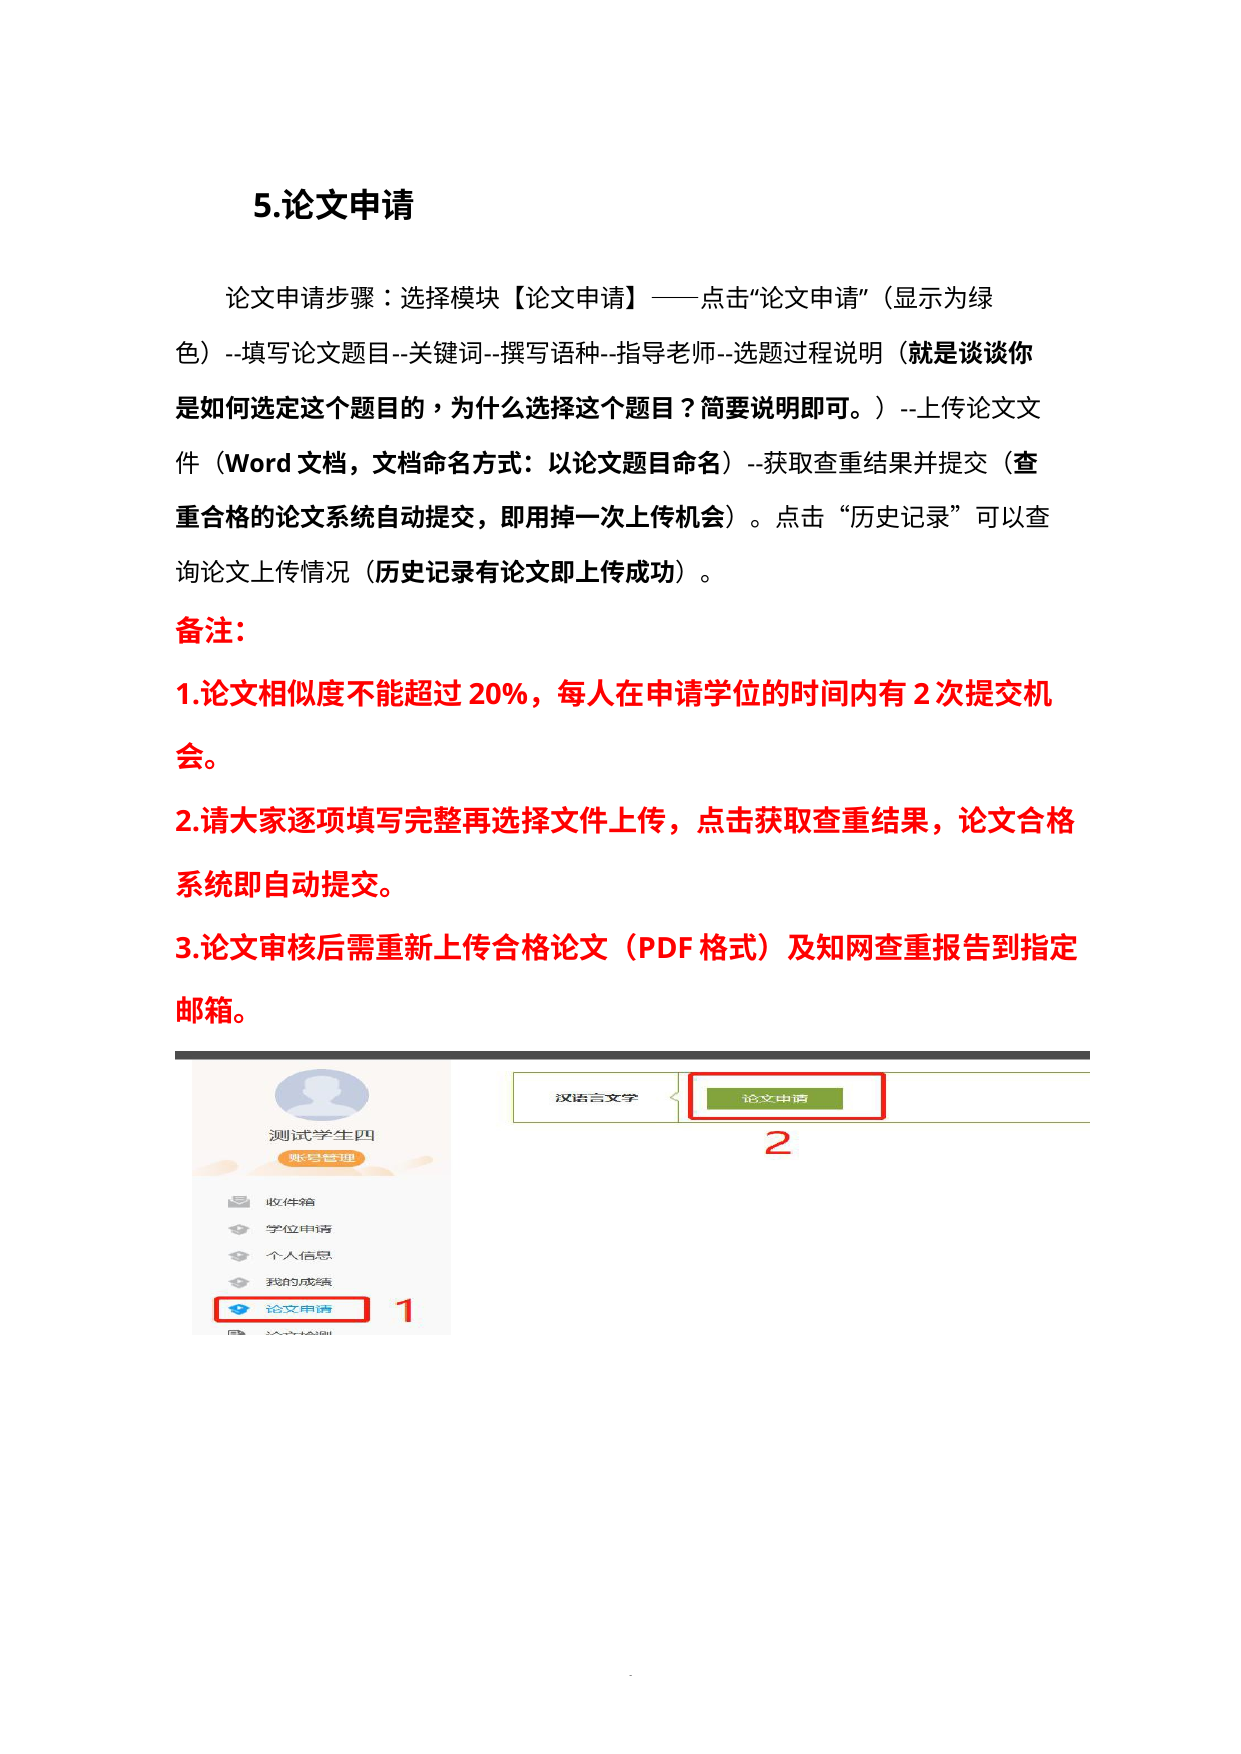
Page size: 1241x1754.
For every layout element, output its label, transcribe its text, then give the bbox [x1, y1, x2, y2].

text 2.请大家逐项填写完整再选择文件上传，点击获取查重结果，论文合格系统即自动提交。 [175, 797, 1088, 903]
text 3.论文审核后需重新上传合格论文（PDF格式）及知网查重报告到指定邮箱。 [175, 924, 1088, 1030]
text 1.论文相似度不能超过20%，每人在申请学位的时间内有2次提交机会。 [175, 671, 1088, 776]
picture [175, 1051, 1090, 1335]
subtitle 5.论文申请 [186, 182, 1088, 228]
text 论文申请步骤：选择模块【论文申请】——点击“论文申请”（显示为绿色）--填写论文题目--关键词--撰写语种--指导老师--选题过程说明（就是谈谈你是如何选定这个题目的，为什么选择这个题目？简要说明即可。）--上传论文文件（Word文档，文档命名方式：以论文题目命名）--获取查重结果并提交（查重合格的论文系统自动提交，即用掉一次上传机会）。点击“历史记录”可以查询论文上传情况（历史记录有论文即上传成功）。 [175, 279, 1052, 589]
text 备注： [175, 607, 1088, 649]
